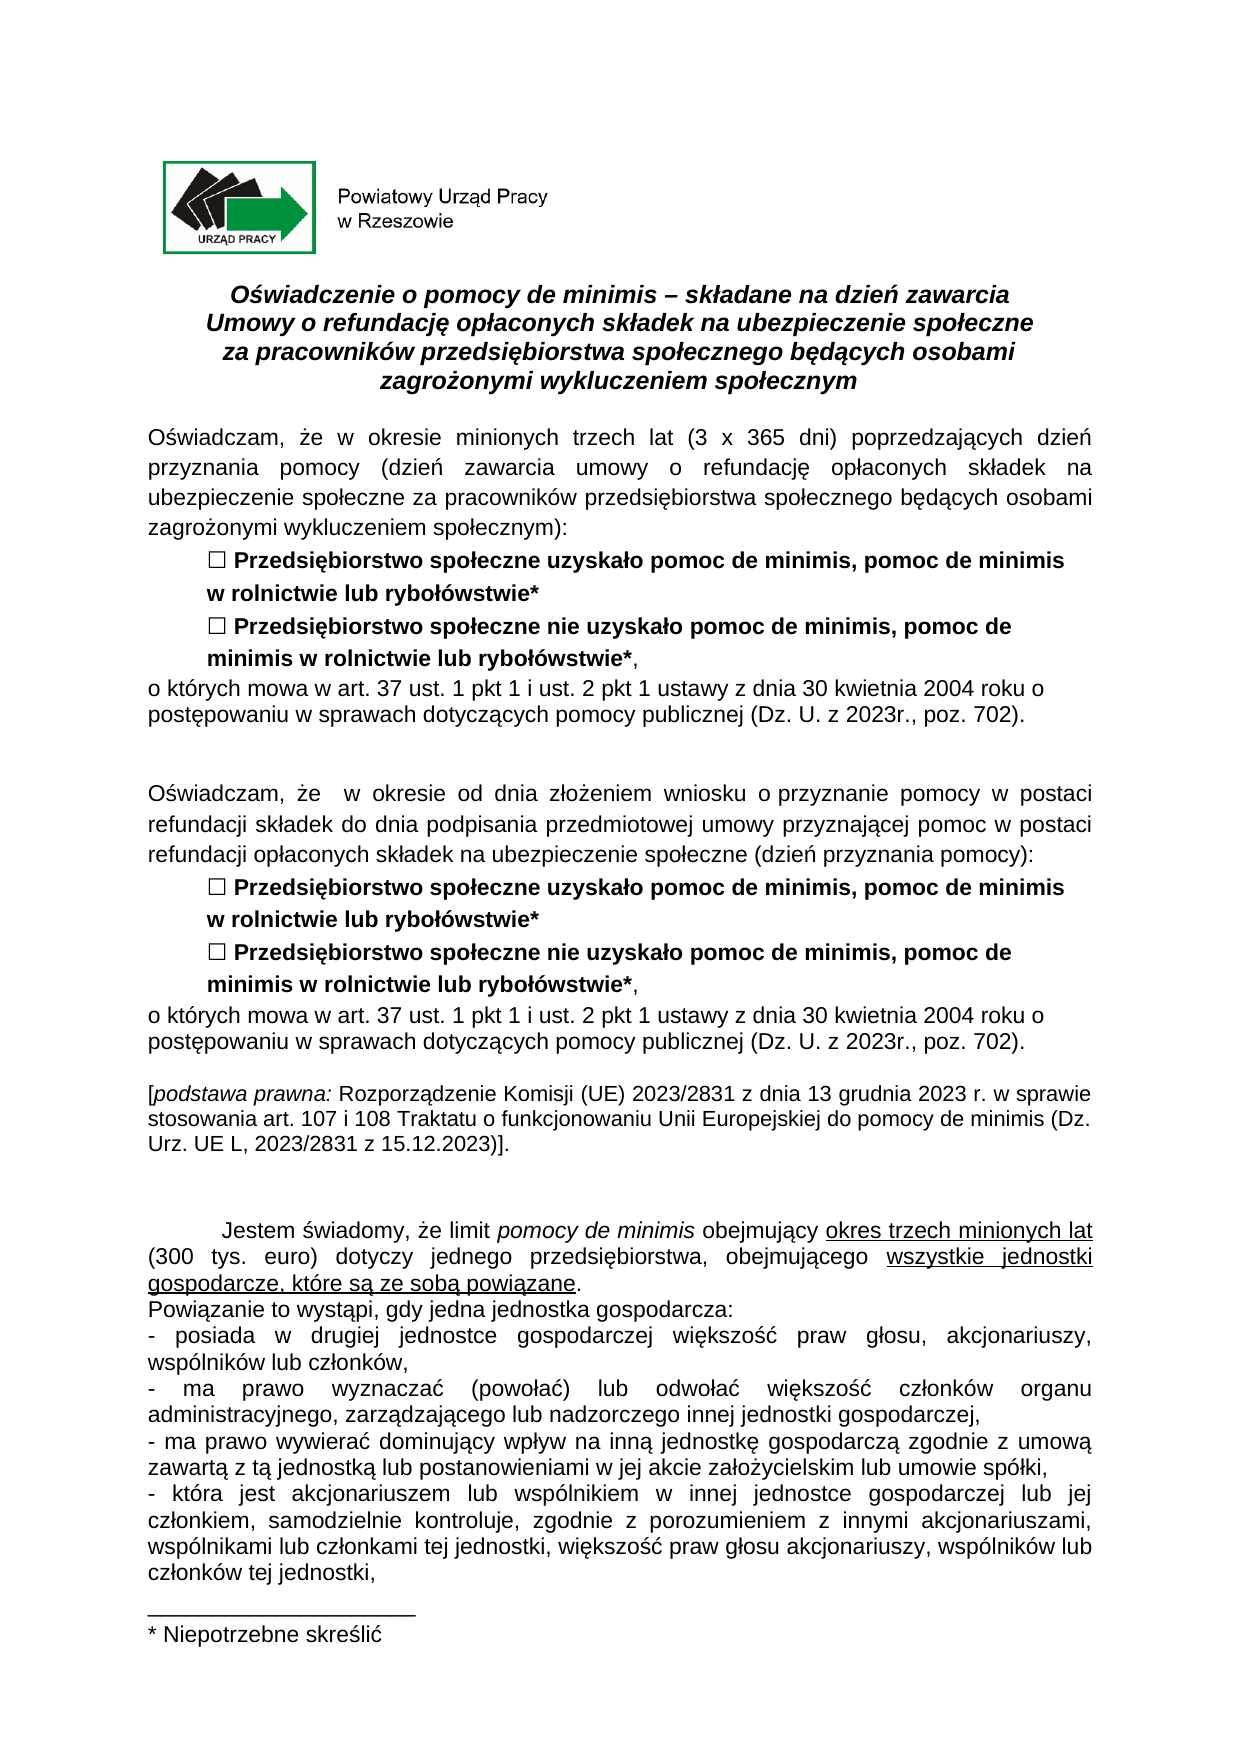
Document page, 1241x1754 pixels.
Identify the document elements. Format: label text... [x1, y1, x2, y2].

text - posiada w drugiej jednostce gospodarczej większość praw głosu, akcjonariuszy, wspólników lub członków, [148, 1322, 1093, 1375]
picture [147, 147, 562, 266]
text o których mowa w art. 37 ust. 1 pkt 1 i ust. 2 pkt 1 ustawy z dnia 30 kwietnia 2004 roku o postępowaniu w sprawach dotyczących pomocy publicznej (Dz. U. z 2023r., poz. 702). [148, 675, 1093, 728]
text Oświadczenie o pomocy de minimis – składane na dzień zawarcia [148, 280, 1093, 308]
text [podstawa prawna: Rozporządzenie Komisji (UE) 2023/2831 z dnia 13 grudnia 2023 r. w sprawie stosowania art. 107 i 108 Traktatu o funkcjonowaniu Unii Europejskiej do pomocy de minimis (Dz. Urz. UE L, 2023/2831 z 15.12.2023)]. [148, 1081, 1093, 1156]
text Jestem świadomy, że limit pomocy de minimis obejmujący okres trzech minionych lat (300 tys. euro) dotyczy jednego przedsiębiorstwa, obejmującego wszystkie jednostki gospodarcze, które są ze sobą powiązane. [148, 1217, 1093, 1296]
text - ma prawo wywierać dominujący wpływ na inną jednostkę gospodarczą zgodnie z umową zawartą z tą jednostką lub postanowieniami w jej akcie założycielskim lub umowie spółki, [148, 1428, 1093, 1480]
text Oświadczam, że w okresie od dnia złożeniem wniosku o przyznanie pomocy w postaci refundacji składek do dnia podpisania przedmiotowej umowy przyznającej pomoc w postaci refundacji opłaconych składek na ubezpieczenie społeczne (dzień przyznania pomocy): [148, 780, 1093, 867]
text Powiązanie to wystąpi, gdy jedna jednostka gospodarcza: [148, 1296, 1093, 1322]
list Przedsiębiorstwo społeczne nie uzyskało pomoc de minimis, pomoc de minimis w rolnictwie lub rybołówstwie*, [207, 610, 1093, 671]
text Oświadczam, że w okresie minionych trzech lat (3 x 365 dni) poprzedzających dzień przyznania pomocy (dzień zawarcia umowy o refundację opłaconych składek na ubezpieczenie społeczne za pracowników przedsiębiorstwa społecznego będących osobami zagrożonymi wykluczeniem społecznym): [148, 423, 1093, 541]
text za pracowników przedsiębiorstwa społecznego będących osobami zagrożonymi wykluczeniem społecznym [148, 337, 1093, 395]
text o których mowa w art. 37 ust. 1 pkt 1 i ust. 2 pkt 1 ustawy z dnia 30 kwietnia 2004 roku o postępowaniu w sprawach dotyczących pomocy publicznej (Dz. U. z 2023r., poz. 702). [148, 1002, 1093, 1054]
list Przedsiębiorstwo społeczne nie uzyskało pomoc de minimis, pomoc de minimis w rolnictwie lub rybołówstwie*, [207, 936, 1093, 998]
text Umowy o refundację opłaconych składek na ubezpieczenie społeczne [148, 308, 1093, 337]
text - ma prawo wyznaczać (powołać) lub odwołać większość członków organu administracyjnego, zarządzającego lub nadzorczego innej jednostki gospodarczej, [148, 1375, 1093, 1428]
list Przedsiębiorstwo społeczne uzyskało pomoc de minimis, pomoc de minimis w rolnictwie lub rybołówstwie* [207, 544, 1093, 606]
list Przedsiębiorstwo społeczne uzyskało pomoc de minimis, pomoc de minimis w rolnictwie lub rybołówstwie* [207, 871, 1093, 932]
text - która jest akcjonariuszem lub wspólnikiem w innej jednostce gospodarczej lub jej członkiem, samodzielnie kontroluje, zgodnie z porozumieniem z innymi akcjonariuszami, wspólnikami lub członkami tej jednostki, większość praw głosu akcjonariuszy, wspólników lub członków tej jednostki, [148, 1480, 1093, 1586]
